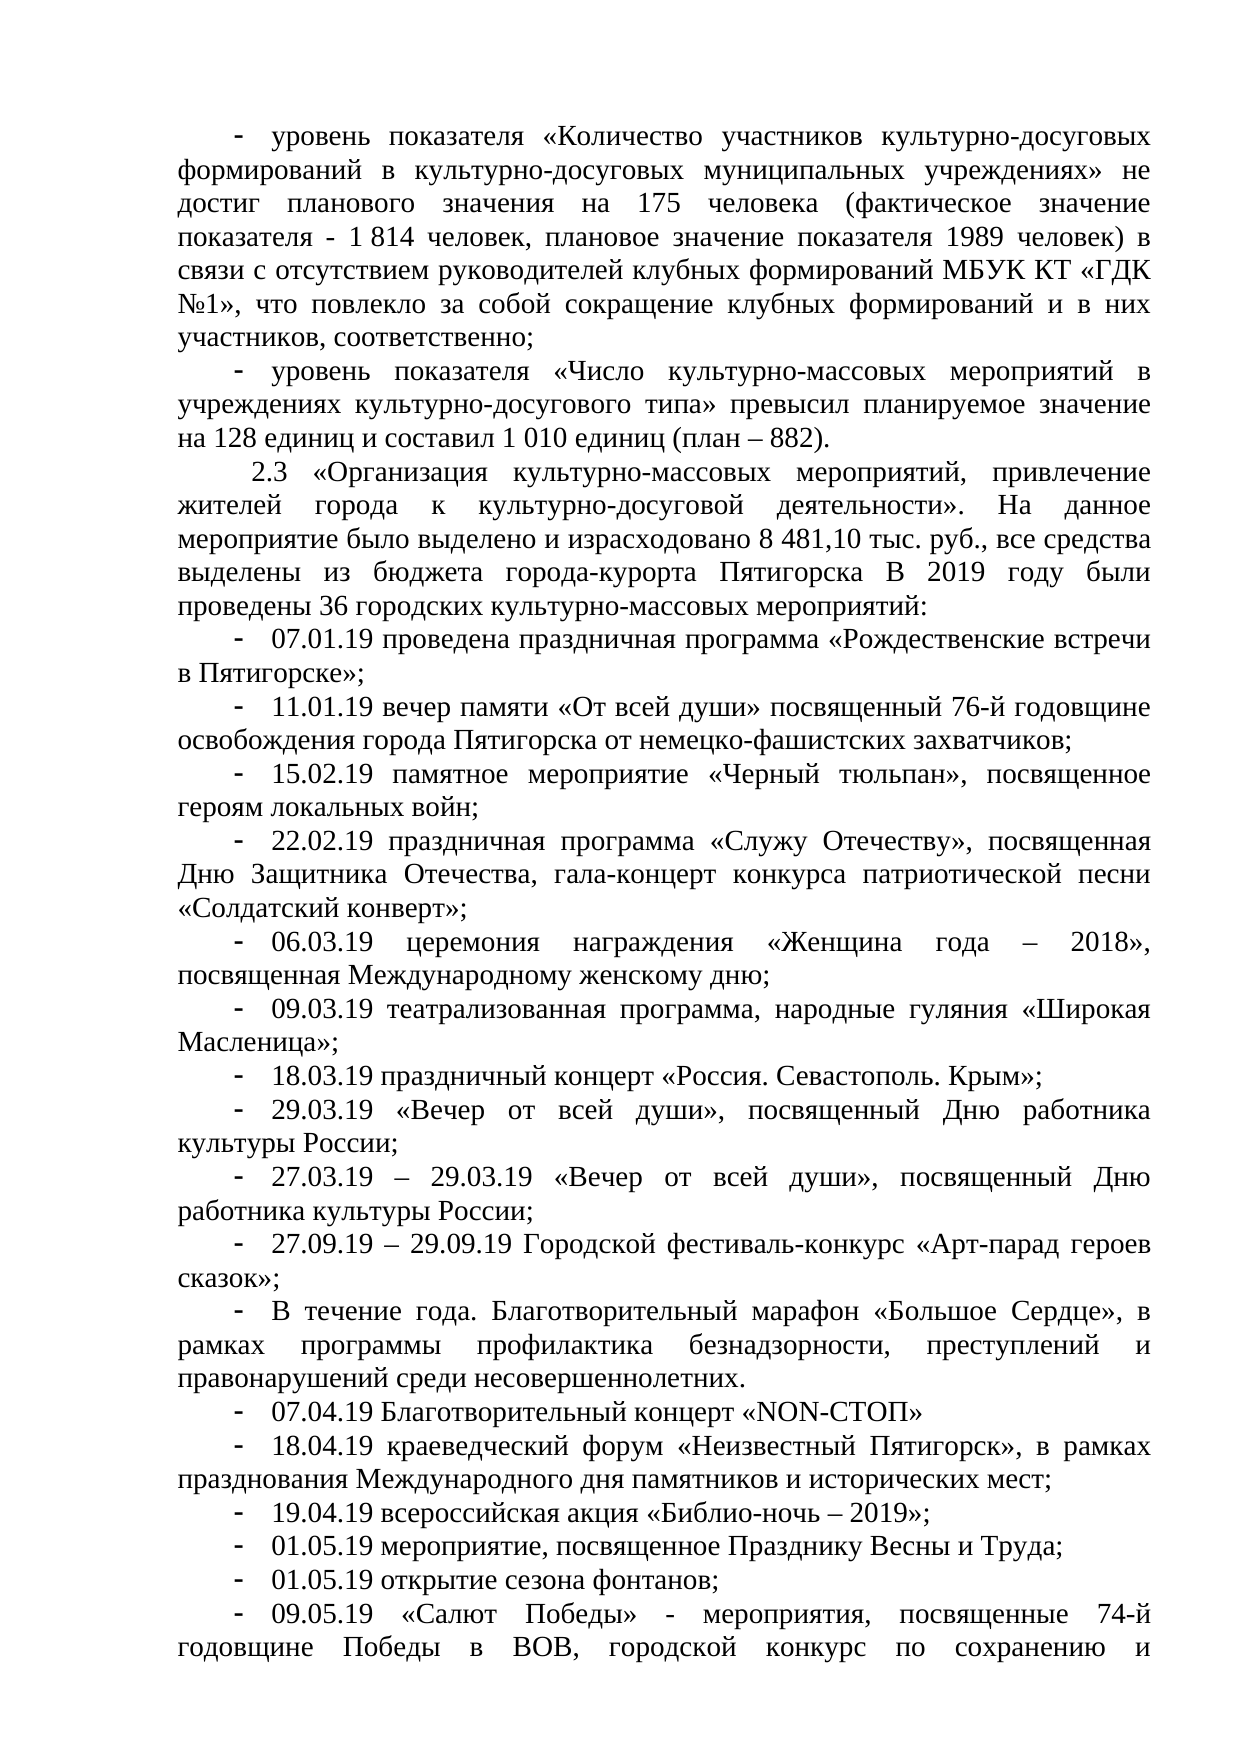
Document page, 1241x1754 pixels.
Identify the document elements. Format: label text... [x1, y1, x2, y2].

list 27.09.19 – 29.09.19 Городской фестиваль-конкурс «Арт-парад героев сказок»; [177, 1226, 1152, 1293]
list 09.03.19 театрализованная программа, народные гуляния «Широкая Масленица»; [177, 991, 1152, 1058]
list уровень показателя «Количество участников культурно-досуговых формирований в культурно-досуговых муниципальных учреждениях» не достиг планового значения на 175 человека (фактическое значение показателя - 1 814 человек, плановое значение показателя 1989 человек) в связи с отсутствием руководителей клубных формирований МБУК КТ «ГДК №1», что повлекло за собой сокращение клубных формирований и в них участников, соответственно; [177, 118, 1152, 353]
list 18.03.19 праздничный концерт «Россия. Севастополь. Крым»; [177, 1058, 1152, 1092]
list 19.04.19 всероссийская акция «Библио-ночь – 2019»; [177, 1495, 1152, 1528]
list 15.02.19 памятное мероприятие «Черный тюльпан», посвященное героям локальных войн; [177, 756, 1152, 823]
list 01.05.19 открытие сезона фонтанов; [177, 1562, 1152, 1596]
list 11.01.19 вечер памяти «От всей души» посвященный 76-й годовщине освобождения города Пятигорска от немецко-фашистских захватчиков; [177, 689, 1152, 756]
list 07.01.19 проведена праздничная программа «Рождественские встречи в Пятигорске»; [177, 621, 1152, 689]
list 22.02.19 праздничная программа «Служу Отечеству», посвященная Дню Защитника Отечества, гала-концерт конкурса патриотической песни «Солдатский конверт»; [177, 823, 1152, 924]
list 18.04.19 краеведческий форум «Неизвестный Пятигорск», в рамках празднования Международного дня памятников и исторических мест; [177, 1428, 1152, 1495]
list 01.05.19 мероприятие, посвященное Празднику Весны и Труда; [177, 1528, 1152, 1562]
list 06.03.19 церемония награждения «Женщина года – 2018», посвященная Международному женскому дню; [177, 924, 1152, 991]
list уровень показателя «Число культурно-массовых мероприятий в учреждениях культурно-досугового типа» превысил планируемое значение на 128 единиц и составил 1 010 единиц (план – 882). [177, 353, 1152, 454]
list 29.03.19 «Вечер от всей души», посвященный Дню работника культуры России; [177, 1092, 1152, 1159]
list 2.3 «Организация культурно-массовых мероприятий, привлечение жителей города к культурно-досуговой деятельности». На данное мероприятие было выделено и израсходовано 8 481,10 тыс. руб., все средства выделены из бюджета города-курорта Пятигорска В 2019 году были проведены 36 городских культурно-массовых мероприятий: [177, 454, 1152, 621]
list 07.04.19 Благотворительный концерт «NON-СТОП» [177, 1394, 1152, 1428]
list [177, 1596, 1152, 1663]
list 27.03.19 – 29.03.19 «Вечер от всей души», посвященный Дню работника культуры России; [177, 1159, 1152, 1226]
list В течение года. Благотворительный марафон «Большое Сердце», в рамках программы профилактика безнадзорности, преступлений и правонарушений среди несовершеннолетних. [177, 1293, 1152, 1394]
